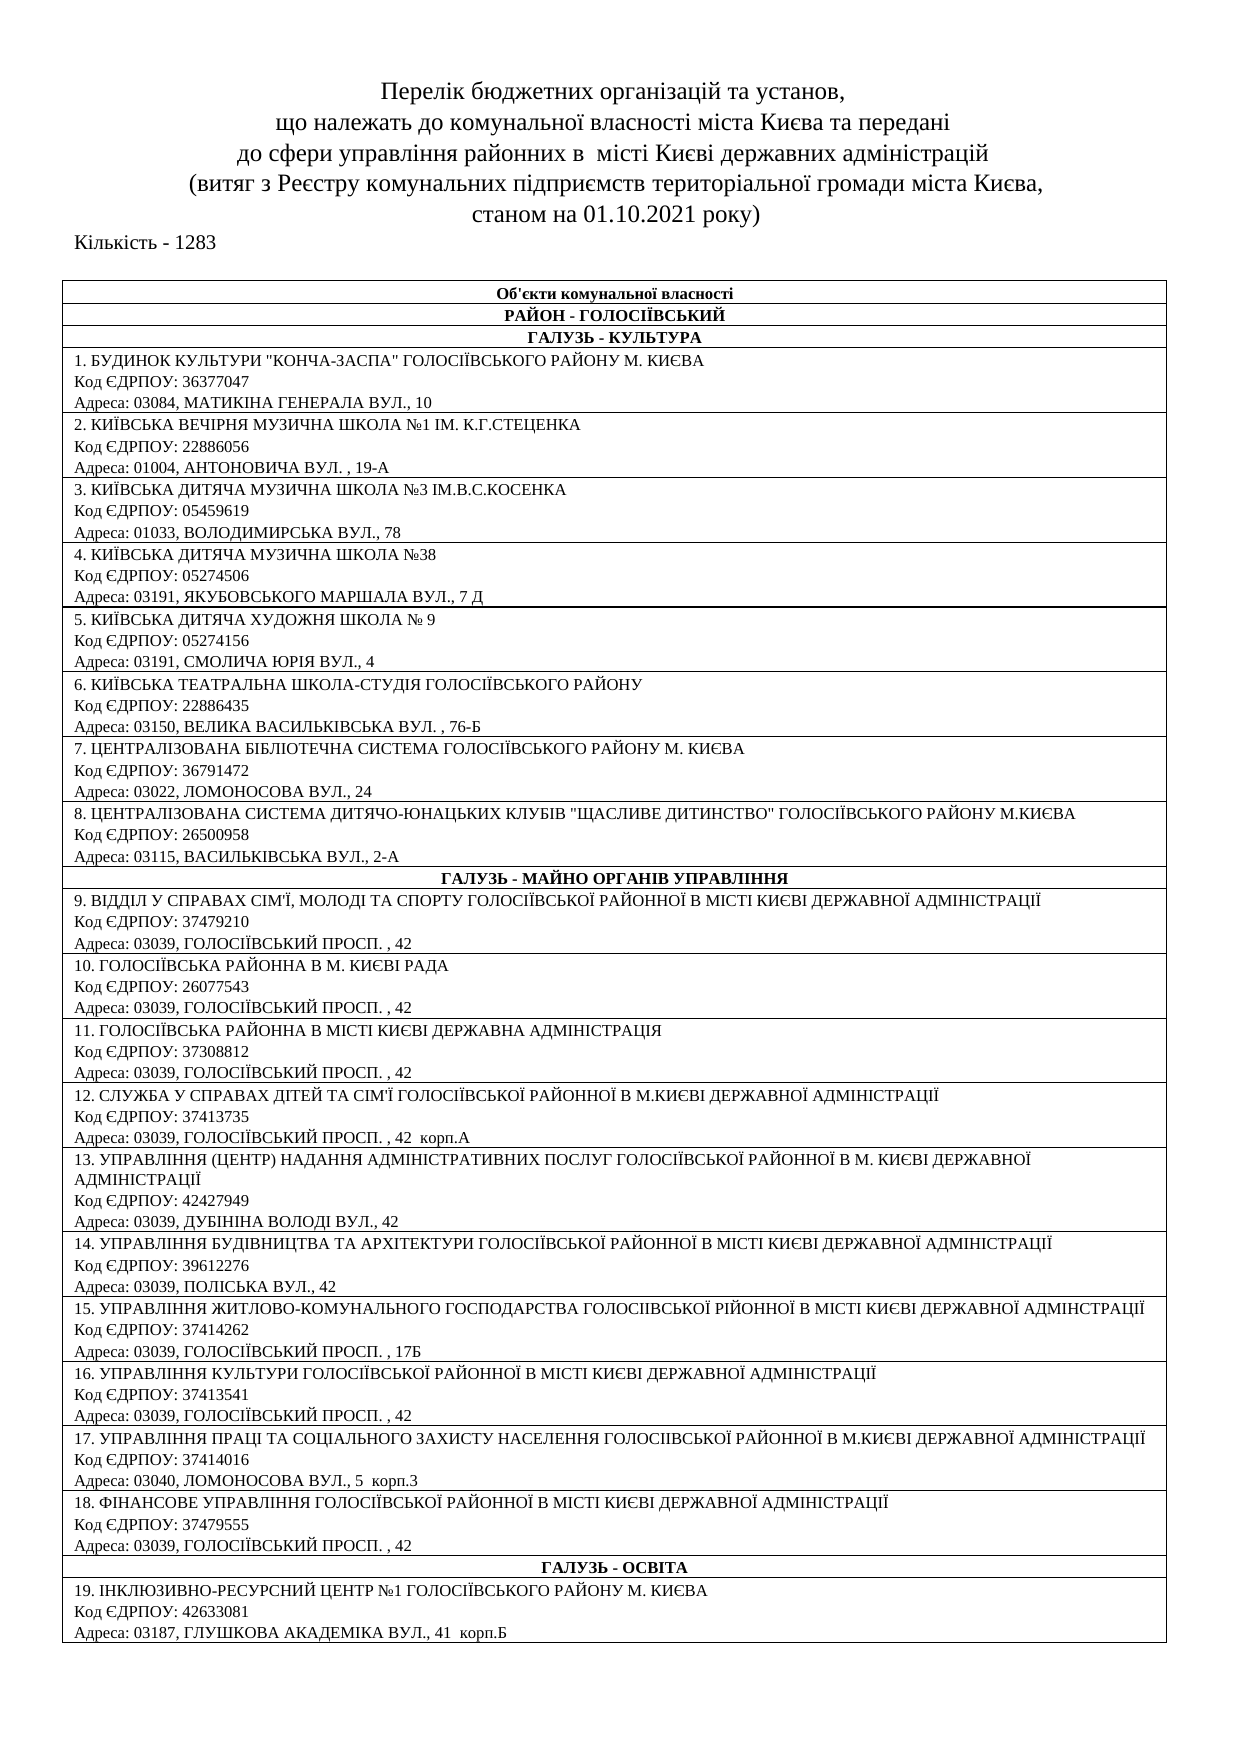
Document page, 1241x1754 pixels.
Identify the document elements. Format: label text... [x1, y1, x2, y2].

text до сфери управління районних в місті Києві державних адміністрацій [74, 138, 1152, 166]
table_cell 7. ЦЕНТРАЛІЗОВАНА БІБЛІОТЕЧНА СИСТЕМА ГОЛОСІЇВСЬКОГО РАЙОНУ М. КИЄВА Код ЄДРПОУ: 36791472 Адреса: 03022, ЛОМОНОСОВА ВУЛ., 24 [63, 737, 1166, 801]
table_cell 4. КИЇВСЬКА ДИТЯЧА МУЗИЧНА ШКОЛА №38 Код ЄДРПОУ: 05274506 Адреса: 03191, ЯКУБОВСЬКОГО МАРШАЛА ВУЛ., 7 Д [63, 543, 1166, 606]
table_header Об'єкти комунальної власності [63, 281, 1166, 303]
table_cell 16. УПРАВЛІННЯ КУЛЬТУРИ ГОЛОСІЇВСЬКОЇ РАЙОННОЇ В МІСТІ КИЄВІ ДЕРЖАВНОЇ АДМІНІСТРАЦІЇ Код ЄДРПОУ: 37413541 Адреса: 03039, ГОЛОСІЇВСЬКИЙ ПРОСП. , 42 [63, 1362, 1166, 1425]
table_cell 9. ВІДДІЛ У СПРАВАХ СІМ'Ї, МОЛОДІ ТА СПОРТУ ГОЛОСІЇВСЬКОЇ РАЙОННОЇ В МІСТІ КИЄВІ ДЕРЖАВНОЇ АДМІНІСТРАЦІЇ Код ЄДРПОУ: 37479210 Адреса: 03039, ГОЛОСІЇВСЬКИЙ ПРОСП. , 42 [63, 889, 1166, 953]
table_cell 6. КИЇВСЬКА ТЕАТРАЛЬНА ШКОЛА-СТУДІЯ ГОЛОСІЇВСЬКОГО РАЙОНУ Код ЄДРПОУ: 22886435 Адреса: 03150, ВЕЛИКА ВАСИЛЬКІВСЬКА ВУЛ. , 76-Б [63, 672, 1166, 736]
table_cell 8. ЦЕНТРАЛІЗОВАНА СИСТЕМА ДИТЯЧО-ЮНАЦЬКИХ КЛУБІВ "ЩАСЛИВЕ ДИТИНСТВО" ГОЛОСІЇВСЬКОГО РАЙОНУ М.КИЄВА Код ЄДРПОУ: 26500958 Адреса: 03115, ВАСИЛЬКІВСЬКА ВУЛ., 2-А [63, 802, 1166, 866]
table_cell 5. КИЇВСЬКА ДИТЯЧА ХУДОЖНЯ ШКОЛА № 9 Код ЄДРПОУ: 05274156 Адреса: 03191, СМОЛИЧА ЮРІЯ ВУЛ., 4 [63, 608, 1166, 671]
text Кількість - 1283 [74, 230, 1152, 254]
table_cell 14. УПРАВЛІННЯ БУДІВНИЦТВА ТА АРХІТЕКТУРИ ГОЛОСІЇВСЬКОЇ РАЙОННОЇ В МІСТІ КИЄВІ ДЕРЖАВНОЇ АДМІНІСТРАЦІЇ Код ЄДРПОУ: 39612276 Адреса: 03039, ПОЛІСЬКА ВУЛ., 42 [63, 1232, 1166, 1296]
table_cell 12. СЛУЖБА У СПРАВАХ ДІТЕЙ ТА СІМ'Ї ГОЛОСІЇВСЬКОЇ РАЙОННОЇ В М.КИЄВІ ДЕРЖАВНОЇ АДМІНІСТРАЦІЇ Код ЄДРПОУ: 37413735 Адреса: 03039, ГОЛОСІЇВСЬКИЙ ПРОСП. , 42 корп.А [63, 1083, 1166, 1147]
table_cell 1. БУДИНОК КУЛЬТУРИ "КОНЧА-ЗАСПА" ГОЛОСІЇВСЬКОГО РАЙОНУ М. КИЄВА Код ЄДРПОУ: 36377047 Адреса: 03084, МАТИКІНА ГЕНЕРАЛА ВУЛ., 10 [63, 348, 1166, 412]
table_cell 15. УПРАВЛІННЯ ЖИТЛОВО-КОМУНАЛЬНОГО ГОСПОДАРСТВА ГОЛОСІІВСЬКОЇ РІЙОННОЇ В МІСТІ КИЄВІ ДЕРЖАВНОЇ АДМІНСТРАЦІЇ Код ЄДРПОУ: 37414262 Адреса: 03039, ГОЛОСІЇВСЬКИЙ ПРОСП. , 17Б [63, 1297, 1166, 1361]
table_cell 11. ГОЛОСІЇВСЬКА РАЙОННА В МІСТІ КИЄВІ ДЕРЖАВНА АДМІНІСТРАЦІЯ Код ЄДРПОУ: 37308812 Адреса: 03039, ГОЛОСІЇВСЬКИЙ ПРОСП. , 42 [63, 1019, 1166, 1082]
table_cell ГАЛУЗЬ - ОСВІТА [63, 1556, 1166, 1577]
table_cell 2. КИЇВСЬКА ВЕЧІРНЯ МУЗИЧНА ШКОЛА №1 ІМ. К.Г.СТЕЦЕНКА Код ЄДРПОУ: 22886056 Адреса: 01004, АНТОНОВИЧА ВУЛ. , 19-А [63, 413, 1166, 477]
table_cell 18. ФІНАНСОВЕ УПРАВЛІННЯ ГОЛОСІЇВСЬКОЇ РАЙОННОЇ В МІСТІ КИЄВІ ДЕРЖАВНОЇ АДМІНІСТРАЦІЇ Код ЄДРПОУ: 37479555 Адреса: 03039, ГОЛОСІЇВСЬКИЙ ПРОСП. , 42 [63, 1491, 1166, 1555]
table_cell ГАЛУЗЬ - МАЙНО ОРГАНІВ УПРАВЛІННЯ [63, 867, 1166, 888]
table_cell 17. УПРАВЛІННЯ ПРАЦІ ТА СОЦІАЛЬНОГО ЗАХИСТУ НАСЕЛЕННЯ ГОЛОСІІВСЬКОЇ РАЙОННОЇ В М.КИЄВІ ДЕРЖАВНОЇ АДМІНІСТРАЦІЇ Код ЄДРПОУ: 37414016 Адреса: 03040, ЛОМОНОСОВА ВУЛ., 5 корп.3 [63, 1426, 1166, 1490]
text Перелік бюджетних організацій та установ, [74, 76, 1152, 105]
text станом на 01.10.2021 року) [74, 199, 1152, 228]
table_cell ГАЛУЗЬ - КУЛЬТУРА [63, 326, 1166, 347]
table_cell 10. ГОЛОСІЇВСЬКА РАЙОННА В М. КИЄВІ РАДА Код ЄДРПОУ: 26077543 Адреса: 03039, ГОЛОСІЇВСЬКИЙ ПРОСП. , 42 [63, 954, 1166, 1017]
table_cell РАЙОН - ГОЛОСІЇВСЬКИЙ [63, 304, 1166, 325]
text що належать до комунальної власності міста Києва та передані [74, 107, 1152, 136]
table_cell 3. КИЇВСЬКА ДИТЯЧА МУЗИЧНА ШКОЛА №3 ІМ.В.С.КОСЕНКА Код ЄДРПОУ: 05459619 Адреса: 01033, ВОЛОДИМИРСЬКА ВУЛ., 78 [63, 478, 1166, 542]
text (витяг з Реєстру комунальних підприємств територіальної громади міста Києва, [74, 168, 1152, 197]
table_cell 13. УПРАВЛІННЯ (ЦЕНТР) НАДАННЯ АДМІНІСТРАТИВНИХ ПОСЛУГ ГОЛОСІЇВСЬКОЇ РАЙОННОЇ В М. КИЄВІ ДЕРЖАВНОЇ АДМІНІСТРАЦІЇ Код ЄДРПОУ: 42427949 Адреса: 03039, ДУБІНІНА ВОЛОДІ ВУЛ., 42 [63, 1148, 1166, 1231]
table_cell 19. ІНКЛЮЗИВНО-РЕСУРСНИЙ ЦЕНТР №1 ГОЛОСІЇВСЬКОГО РАЙОНУ М. КИЄВА Код ЄДРПОУ: 42633081 Адреса: 03187, ГЛУШКОВА АКАДЕМІКА ВУЛ., 41 корп.Б [63, 1578, 1166, 1642]
